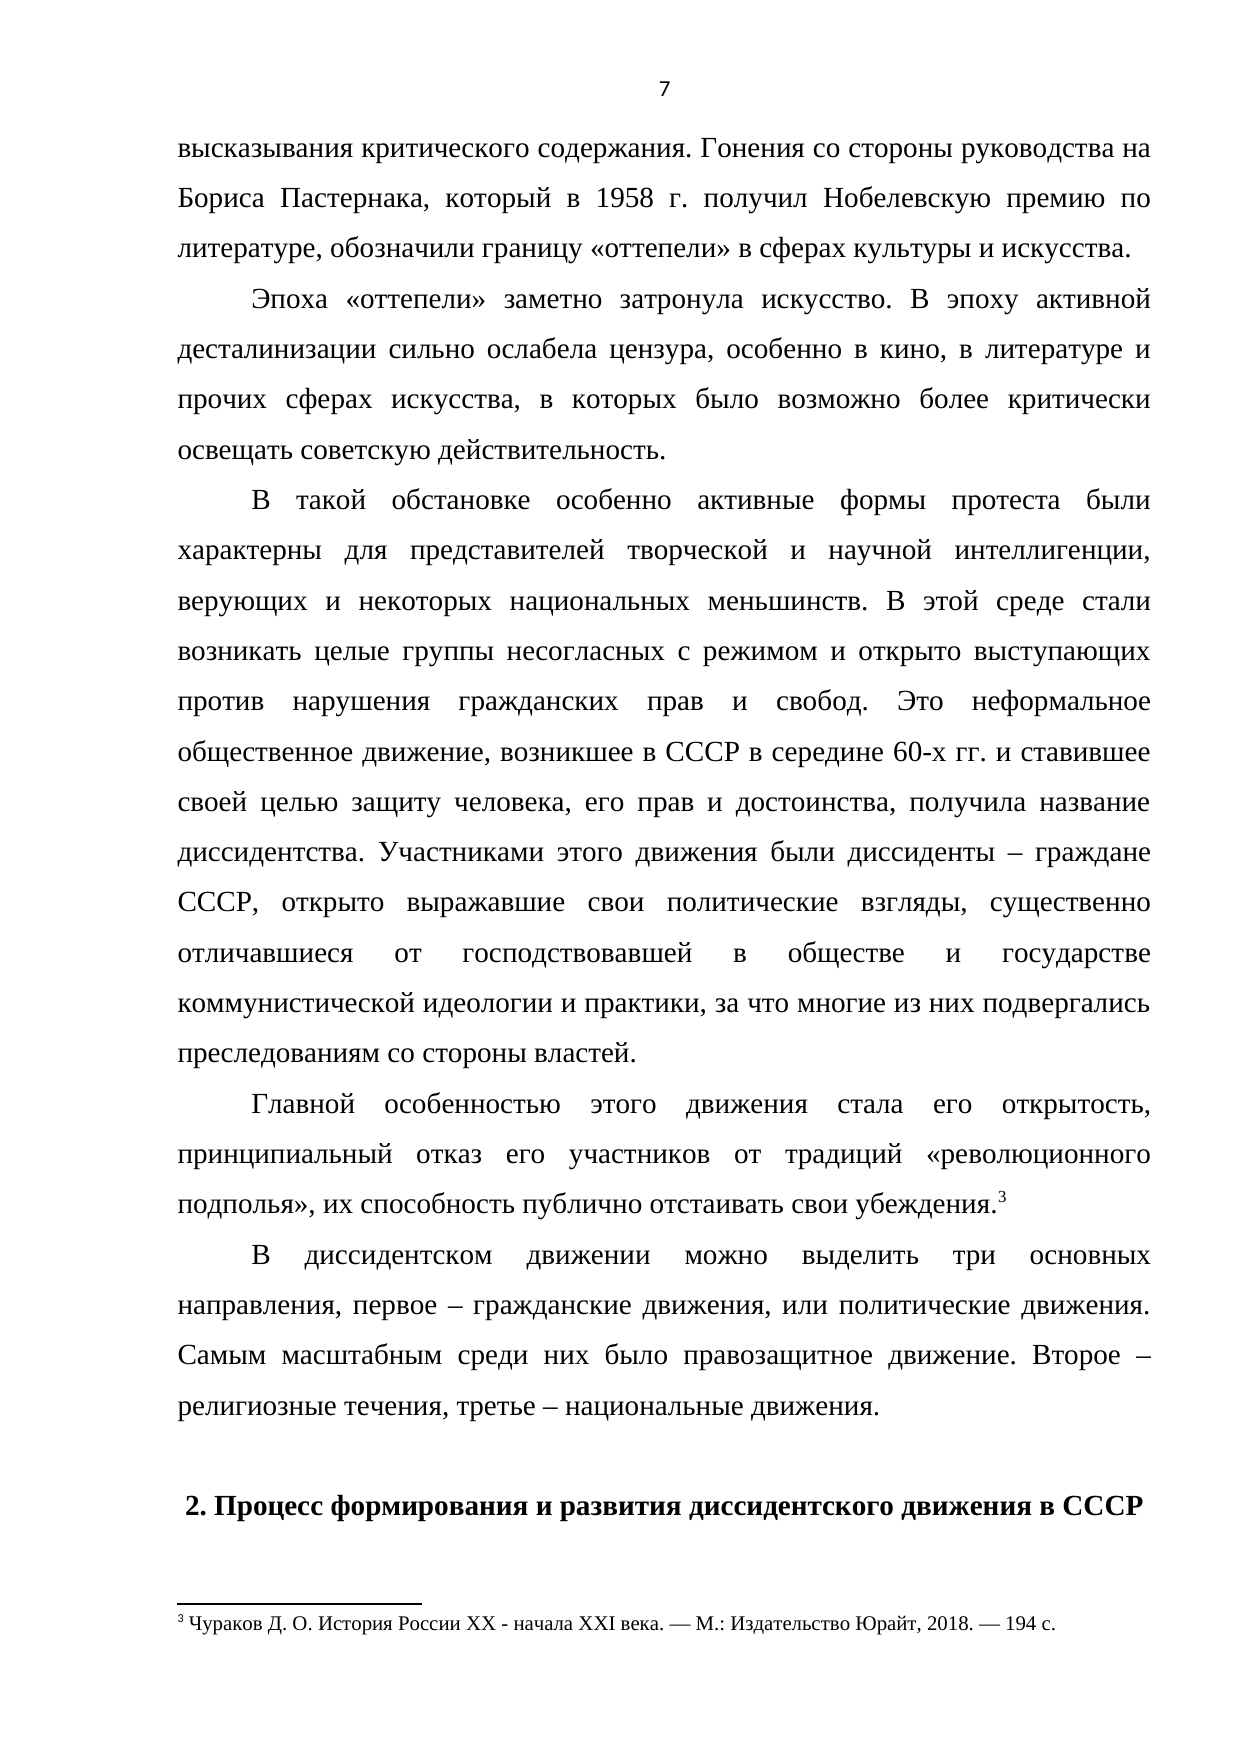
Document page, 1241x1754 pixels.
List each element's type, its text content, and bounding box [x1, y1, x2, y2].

text Эпоха «оттепели» заметно затронула искусство. В эпоху активной десталинизации сильно ослабела цензура, особенно в кино, в литературе и прочих сферах искусства, в которых было возможно более критически освещать советскую действительность. [177, 281, 1152, 465]
text В диссидентском движении можно выделить три основных направления, первое – гражданские движения, или политические движения. Самым масштабным среди них было правозащитное движение. Второе – религиозные течения, третье – национальные движения. [177, 1237, 1152, 1421]
text В такой обстановке особенно активные формы протеста были характерны для представителей творческой и научной интеллигенции, верующих и некоторых национальных меньшинств. В этой среде стали возникать целые группы несогласных с режимом и открыто выступающих против нарушения гражданских прав и свобод. Это неформальное общественное движение, возникшее в СССР в середине 60-х гг. и ставившее своей целью защиту человека, его прав и достоинства, получила название диссидентства. Участниками этого движения были диссиденты – граждане СССР, открыто выражавшие свои политические взгляды, существенно отличавшиеся от господствовавшей в обществе и государстве коммунистической идеологии и практики, за что многие из них подвергались преследованиям со стороны властей. [177, 482, 1152, 1069]
text Главной особенностью этого движения стала его открытость, принципиальный отказ его участников от традиций «революционного подполья», их способность публично отстаивать свои убеждения. [177, 1086, 1152, 1220]
subtitle 2. Процесс формирования и развития диссидентского движения в СССР [177, 1488, 1152, 1522]
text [177, 130, 1152, 264]
